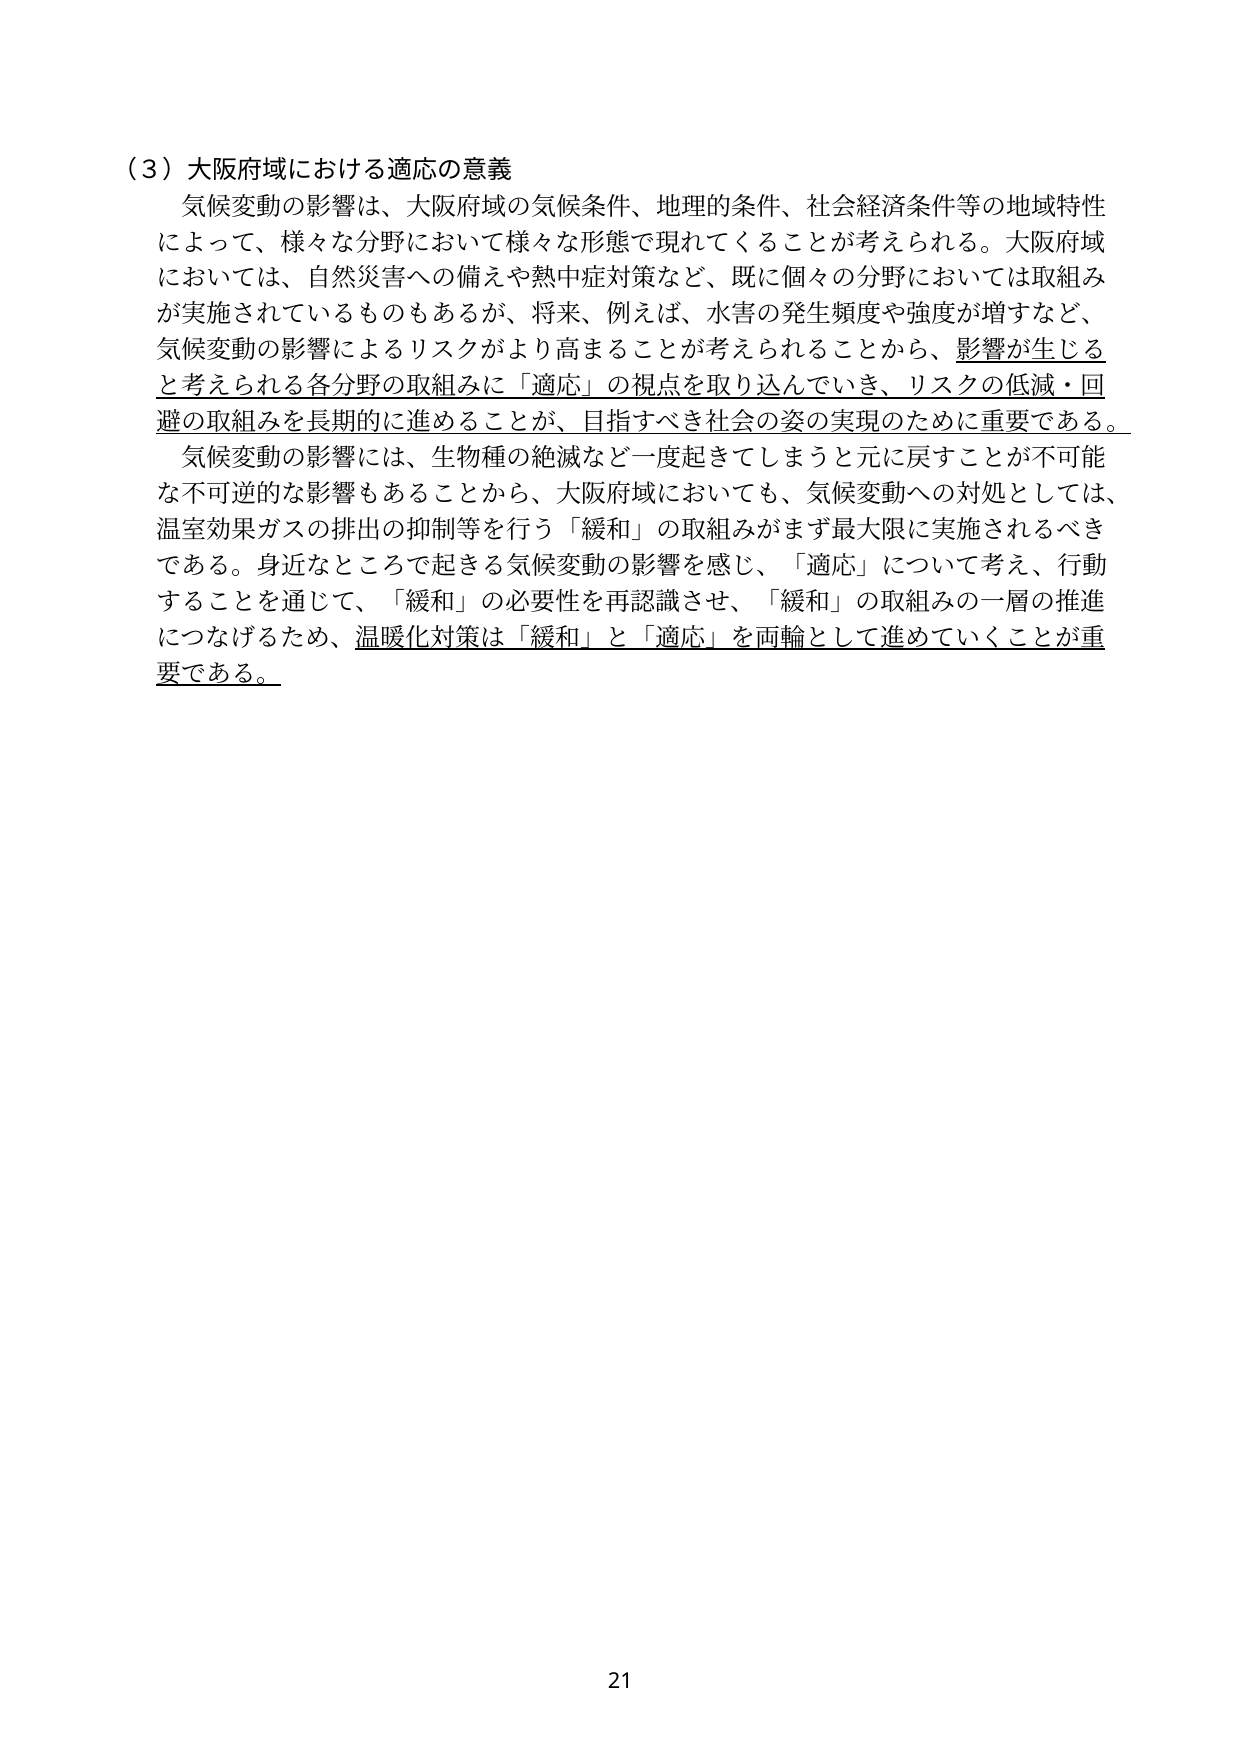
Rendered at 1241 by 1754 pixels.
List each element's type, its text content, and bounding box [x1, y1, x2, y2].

text 気候変動の影響には、生物種の絶滅など一度起きてしまうと元に戻すことが不可能な不可逆的な影響もあることから、大阪府域においても、気候変動への対処としては、温室効果ガスの排出の抑制等を行う「緩和」の取組みがまず最大限に実施されるべきである。身近なところで起きる気候変動の影響を感じ、「適応」について考え、行動することを通じて、「緩和」の必要性を再認識させ、「緩和」の取組みの一層の推進につなげるため、温暖化対策は「緩和」と「適応」を両輪として進めていくことが重要である。 [156, 438, 1128, 689]
subtitle （３）大阪府域における適応の意義 [112, 150, 1128, 186]
text 気候変動の影響は、大阪府域の気候条件、地理的条件、社会経済条件等の地域特性によって、様々な分野において様々な形態で現れてくることが考えられる。大阪府域においては、自然災害への備えや熱中症対策など、既に個々の分野においては取組みが実施されているものもあるが、将来、例えば、水害の発生頻度や強度が増すなど、気候変動の影響によるリスクがより高まることが考えられることから、影響が生じると考えられる各分野の取組みに「適応」の視点を取り込んでいき、リスクの低減・回避の取組みを長期的に進めることが、目指すべき社会の姿の実現のために重要である。 [156, 186, 1128, 433]
